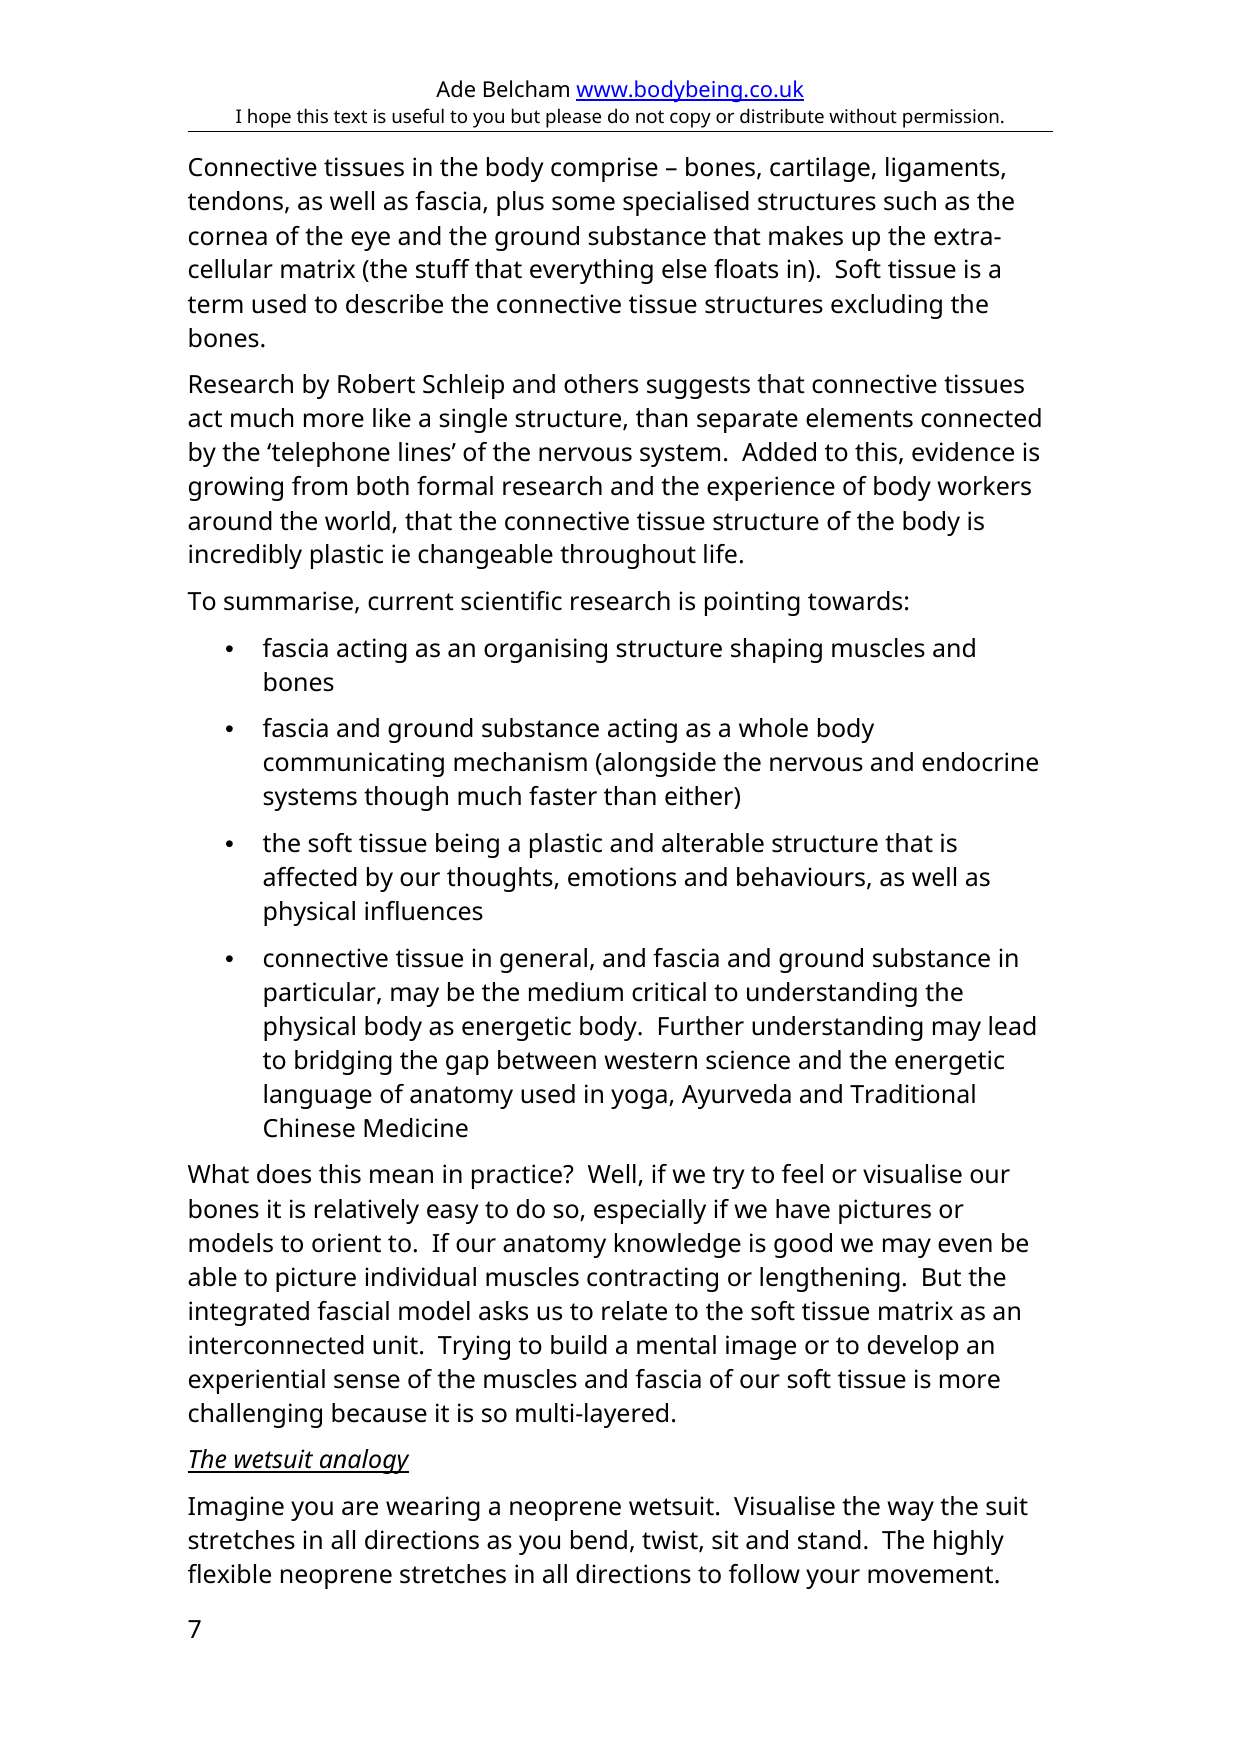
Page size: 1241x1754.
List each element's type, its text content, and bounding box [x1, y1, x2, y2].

text To summarise, current scientific research is pointing towards: [187, 584, 1053, 618]
text Imagine you are wearing a neoprene wetsuit. Visualise the way the suit stretches in all directions as you bend, twist, sit and stand. The highly flexible neoprene stretches in all directions to follow your movement. [187, 1489, 1053, 1591]
list fascia and ground substance acting as a whole body communicating mechanism (alongside the nervous and endocrine systems though much faster than either) [225, 711, 1053, 813]
text Connective tissues in the body comprise – bones, cartilage, ligaments, tendons, as well as fascia, plus some specialised structures such as the cornea of the eye and the ground substance that makes up the extra-cellular matrix (the stuff that everything else floats in). Soft tissue is a term used to describe the connective tissue structures excluding the bones. [187, 150, 1053, 354]
list the soft tissue being a plastic and alterable structure that is affected by our thoughts, emotions and behaviours, as well as physical influences [225, 826, 1053, 928]
list connective tissue in general, and fascia and ground substance in particular, may be the medium critical to understanding the physical body as energetic body. Further understanding may lead to bridging the gap between western science and the energetic language of anatomy used in yoga, Ayurveda and Traditional Chinese Medicine [225, 940, 1053, 1145]
text Research by Robert Schleip and others suggests that connective tissues act much more like a single structure, than separate elements connected by the ‘telephone lines’ of the nervous system. Added to this, evidence is growing from both formal research and the experience of body workers around the world, that the connective tissue structure of the body is incredibly plastic ie changeable throughout life. [187, 367, 1053, 571]
text The wetsuit analogy [187, 1442, 1053, 1476]
list fascia acting as an organising structure shaping muscles and bones [225, 630, 1053, 698]
text What does this mean in practice? Well, if we try to feel or visualise our bones it is relatively easy to do so, especially if we have pictures or models to orient to. If our anatomy knowledge is good we may even be able to picture individual muscles contracting or lengthening. But the integrated fascial model asks us to relate to the soft tissue matrix as an interconnected unit. Trying to build a mental image or to develop an experiential sense of the muscles and fascia of our soft tissue is more challenging because it is so multi-layered. [187, 1157, 1053, 1430]
